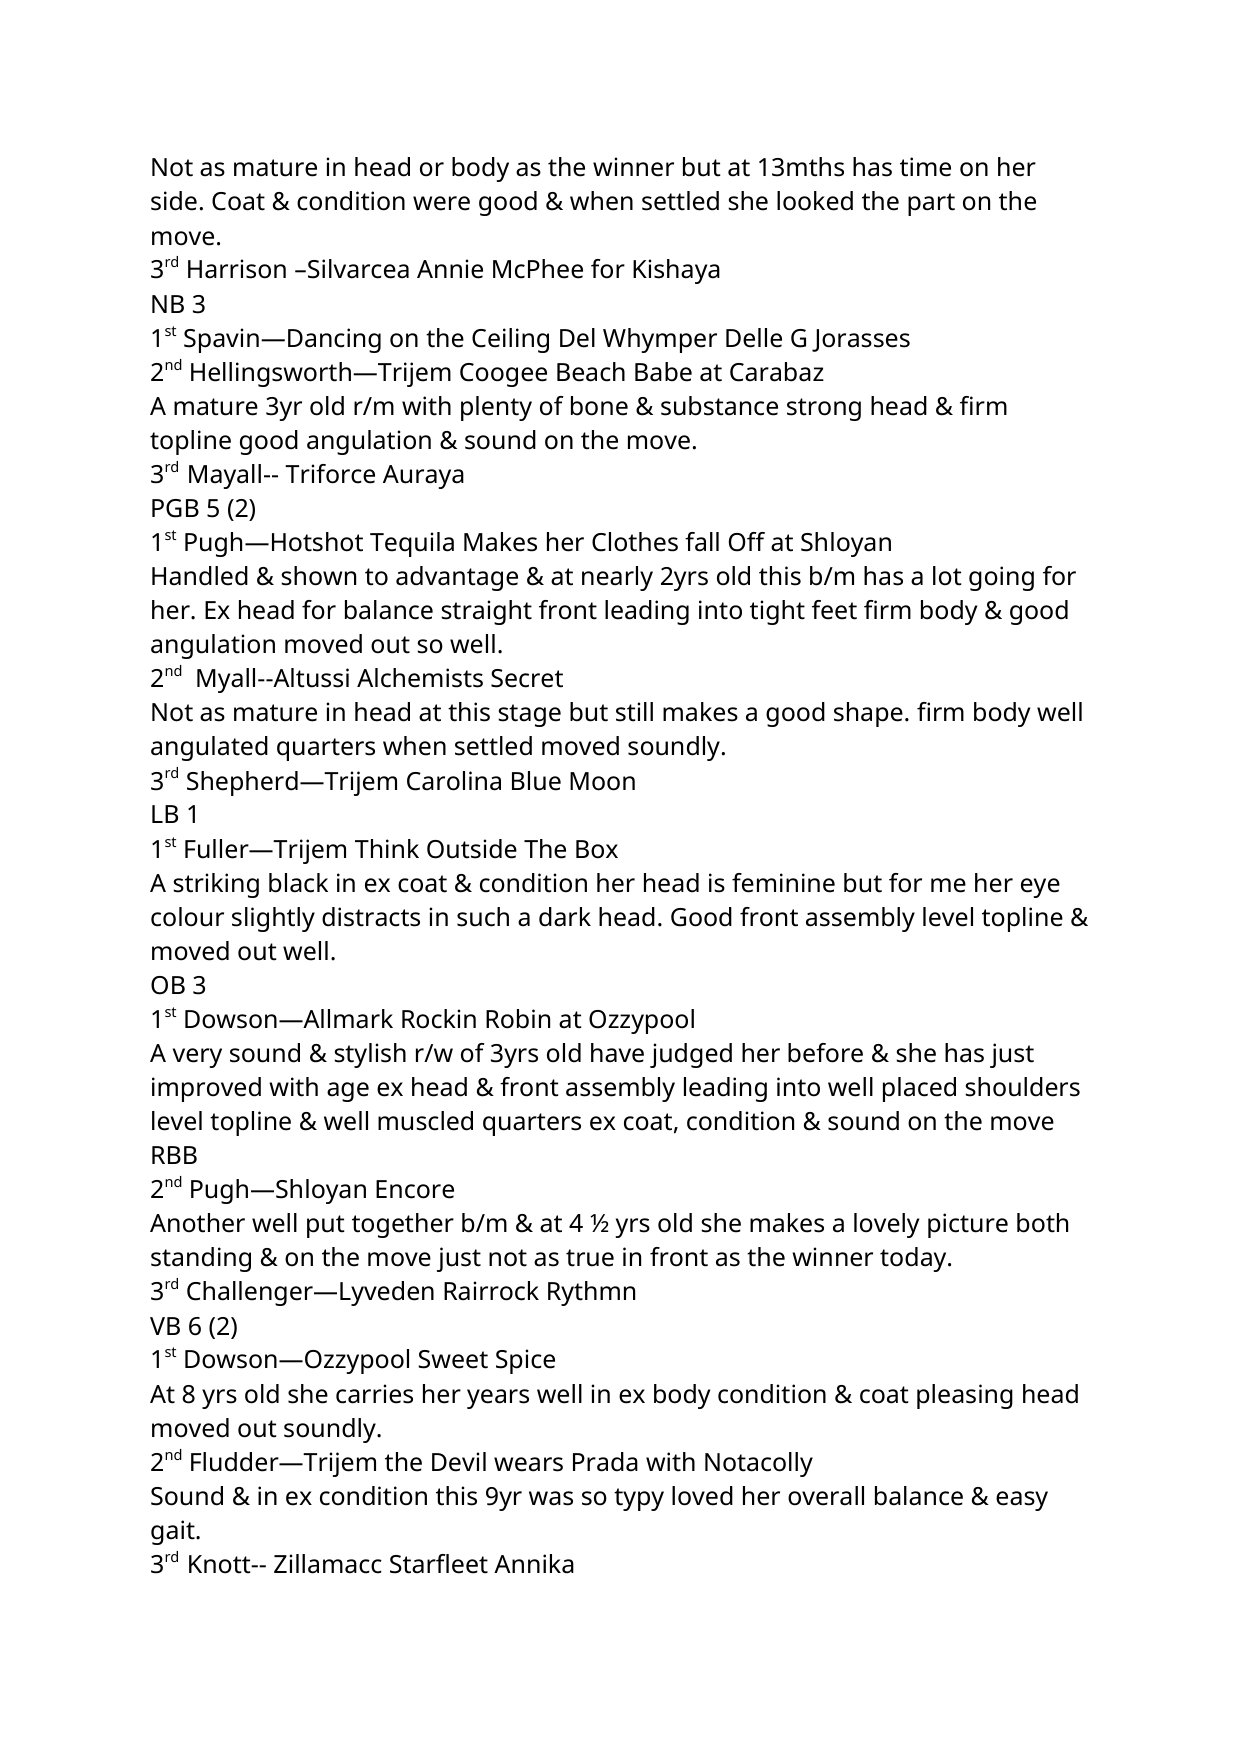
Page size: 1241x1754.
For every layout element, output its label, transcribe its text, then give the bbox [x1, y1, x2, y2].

text A very sound & stylish r/w of 3yrs old have judged her before & she has just improved with age ex head & front assembly leading into well placed shoulders level topline & well muscled quarters ex coat, condition & sound on the move RBB [150, 1036, 1090, 1172]
text 1st Fuller—Trijem Think Outside The Box [150, 831, 1090, 865]
text 1st Dowson—Ozzypool Sweet Spice [150, 1342, 1090, 1376]
text A striking black in ex coat & condition her head is feminine but for me her eye colour slightly distracts in such a dark head. Good front assembly level topline & moved out well. [150, 865, 1090, 967]
text LB 1 [150, 797, 1090, 831]
text Not as mature in head or body as the winner but at 13mths has time on her side. Coat & condition were good & when settled she looked the part on the move. [150, 150, 1090, 252]
text PGB 5 (2) [150, 491, 1090, 525]
text VB 6 (2) [150, 1308, 1090, 1342]
text 1st Spavin—Dancing on the Ceiling Del Whymper Delle G Jorasses [150, 320, 1090, 354]
text 3rd Challenger—Lyveden Rairrock Rythmn [150, 1274, 1090, 1308]
text NB 3 [150, 286, 1090, 320]
text 1st Pugh—Hotshot Tequila Makes her Clothes fall Off at Shloyan [150, 525, 1090, 559]
text Not as mature in head at this stage but still makes a good shape. firm body well angulated quarters when settled moved soundly. [150, 695, 1090, 763]
text Handled & shown to advantage & at nearly 2yrs old this b/m has a lot going for her. Ex head for balance straight front leading into tight feet firm body & good angulation moved out so well. [150, 559, 1090, 661]
text OB 3 [150, 967, 1090, 1002]
text 1st Dowson—Allmark Rockin Robin at Ozzypool [150, 1002, 1090, 1036]
text 2nd Pugh—Shloyan Encore [150, 1172, 1090, 1206]
text At 8 yrs old she carries her years well in ex body condition & coat pleasing head moved out soundly. [150, 1376, 1090, 1444]
text Sound & in ex condition this 9yr was so typy loved her overall balance & easy gait. [150, 1478, 1090, 1547]
text 2nd Myall--Altussi Alchemists Secret [150, 661, 1090, 695]
text 2nd Fludder—Trijem the Devil wears Prada with Notacolly [150, 1444, 1090, 1478]
text 2nd Hellingsworth—Trijem Coogee Beach Babe at Carabaz [150, 354, 1090, 388]
text 3rd Shepherd—Trijem Carolina Blue Moon [150, 763, 1090, 797]
text 3rd Harrison –Silvarcea Annie McPhee for Kishaya [150, 252, 1090, 286]
text A mature 3yr old r/m with plenty of bone & substance strong head & firm topline good angulation & sound on the move. [150, 388, 1090, 457]
text 3rd Knott-- Zillamacc Starfleet Annika [150, 1547, 1090, 1581]
text Another well put together b/m & at 4 ½ yrs old she makes a lovely picture both standing & on the move just not as true in front as the winner today. [150, 1206, 1090, 1274]
text 3rd Mayall-- Triforce Auraya [150, 457, 1090, 491]
